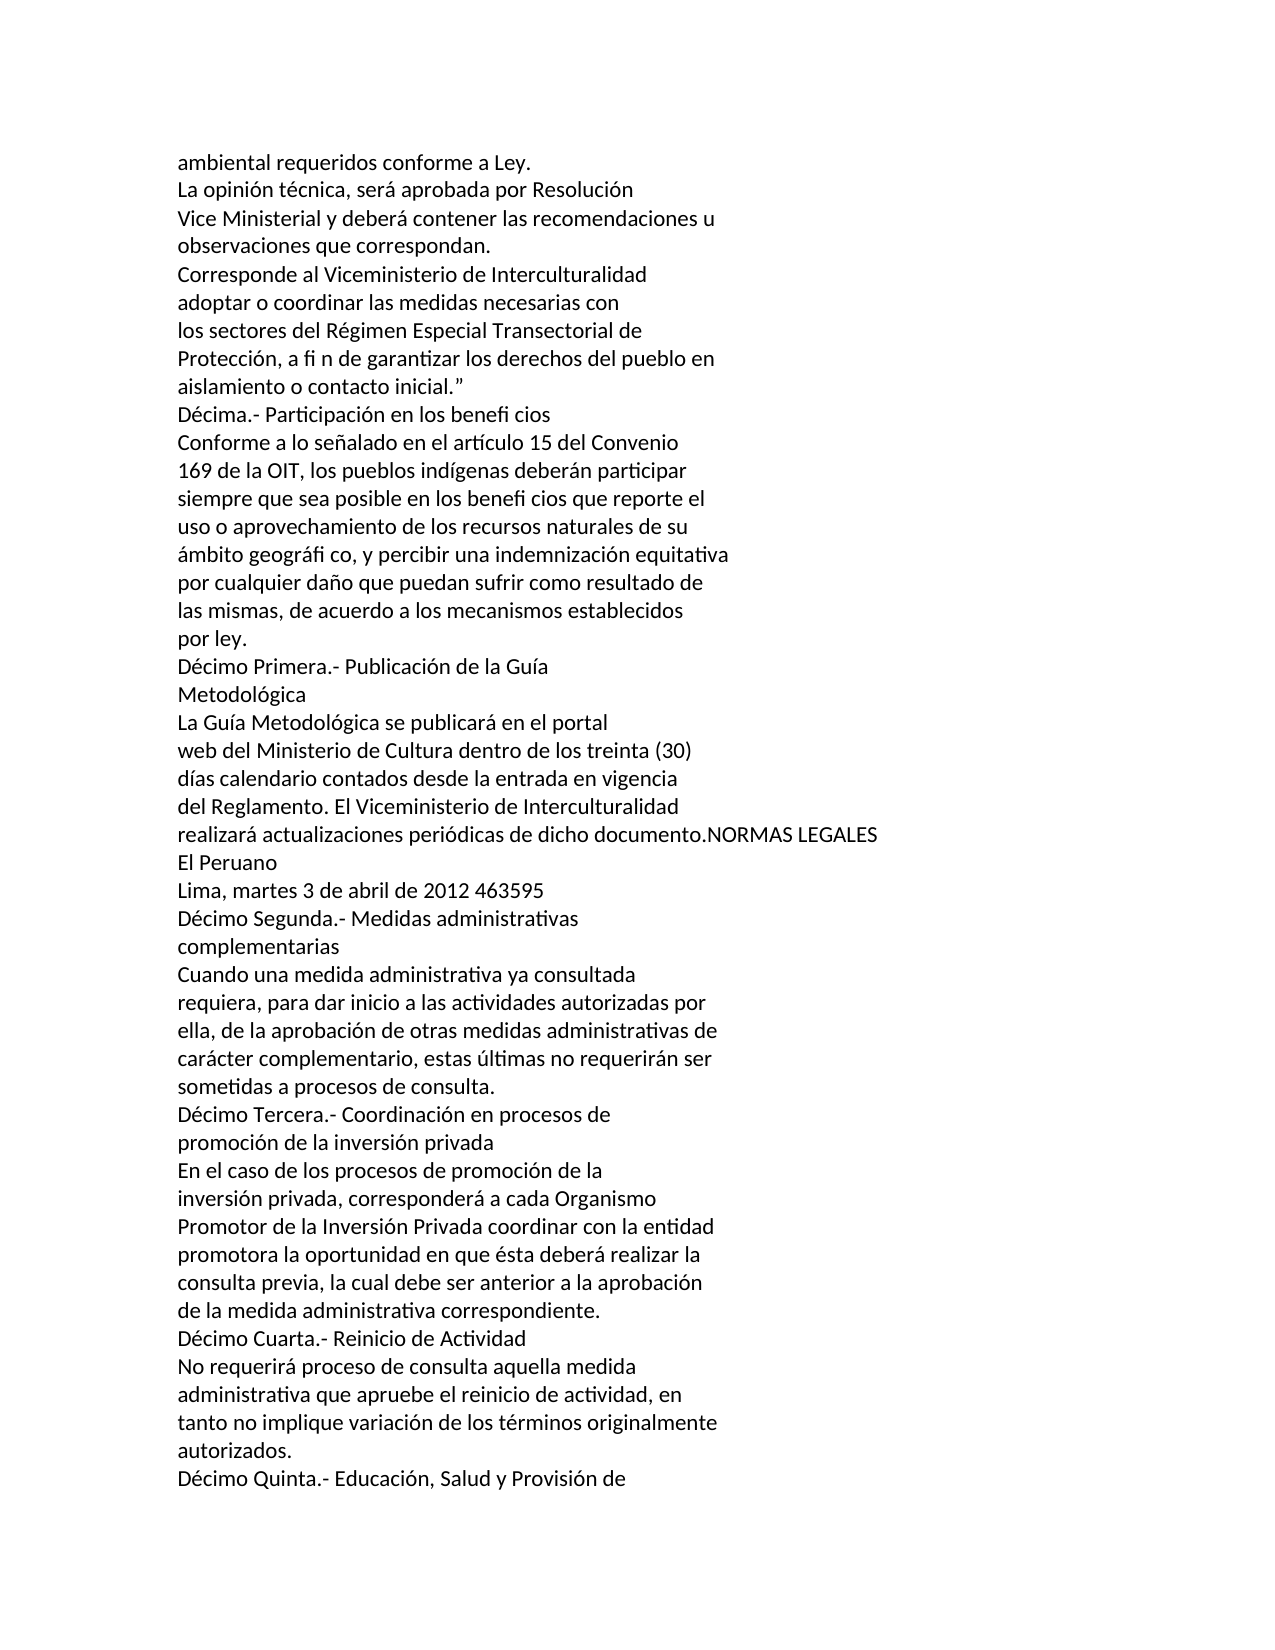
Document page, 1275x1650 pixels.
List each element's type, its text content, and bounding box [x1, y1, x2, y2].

text La Guía Metodológica se publicará en el portal [177, 708, 1098, 736]
text consulta previa, la cual debe ser anterior a la aprobación [177, 1268, 1098, 1296]
text Conforme a lo señalado en el artículo 15 del Convenio [177, 428, 1098, 456]
text Cuando una medida administrativa ya consultada [177, 960, 1098, 988]
text En el caso de los procesos de promoción de la [177, 1156, 1098, 1184]
text Décima.- Participación en los beneﬁ cios [177, 400, 1098, 428]
text aislamiento o contacto inicial.” [177, 372, 1098, 400]
text Vice Ministerial y deberá contener las recomendaciones u [177, 204, 1098, 232]
text siempre que sea posible en los beneﬁ cios que reporte el [177, 484, 1098, 512]
text Décimo Cuarta.- Reinicio de Actividad [177, 1324, 1098, 1352]
text del Reglamento. El Viceministerio de Interculturalidad [177, 792, 1098, 820]
text por cualquier daño que puedan sufrir como resultado de [177, 568, 1098, 596]
text autorizados. [177, 1437, 1098, 1464]
text tanto no implique variación de los términos originalmente [177, 1408, 1098, 1437]
text No requerirá proceso de consulta aquella medida [177, 1352, 1098, 1381]
text Décimo Quinta.- Educación, Salud y Provisión de [177, 1464, 1098, 1493]
text carácter complementario, estas últimas no requerirán ser [177, 1044, 1098, 1072]
text de la medida administrativa correspondiente. [177, 1296, 1098, 1324]
text Lima, martes 3 de abril de 2012 463595 [177, 876, 1098, 904]
text ambiental requeridos conforme a Ley. [177, 148, 1098, 176]
text ella, de la aprobación de otras medidas administrativas de [177, 1016, 1098, 1044]
text La opinión técnica, será aprobada por Resolución [177, 176, 1098, 204]
text Promotor de la Inversión Privada coordinar con la entidad [177, 1212, 1098, 1240]
text sometidas a procesos de consulta. [177, 1072, 1098, 1100]
text Décimo Tercera.- Coordinación en procesos de [177, 1100, 1098, 1128]
text El Peruano [177, 848, 1098, 876]
text días calendario contados desde la entrada en vigencia [177, 764, 1098, 792]
text web del Ministerio de Cultura dentro de los treinta (30) [177, 736, 1098, 764]
text requiera, para dar inicio a las actividades autorizadas por [177, 988, 1098, 1016]
text por ley. [177, 624, 1098, 652]
text observaciones que correspondan. [177, 232, 1098, 260]
text realizará actualizaciones periódicas de dicho documento.NORMAS LEGALES [177, 820, 1098, 848]
text complementarias [177, 932, 1098, 960]
text los sectores del Régimen Especial Transectorial de [177, 316, 1098, 344]
text inversión privada, corresponderá a cada Organismo [177, 1184, 1098, 1212]
text ámbito geográﬁ co, y percibir una indemnización equitativa [177, 540, 1098, 568]
text adoptar o coordinar las medidas necesarias con [177, 288, 1098, 316]
text uso o aprovechamiento de los recursos naturales de su [177, 512, 1098, 540]
text Metodológica [177, 680, 1098, 708]
text Corresponde al Viceministerio de Interculturalidad [177, 260, 1098, 288]
text Décimo Primera.- Publicación de la Guía [177, 652, 1098, 680]
text Protección, a ﬁ n de garantizar los derechos del pueblo en [177, 344, 1098, 372]
text promotora la oportunidad en que ésta deberá realizar la [177, 1240, 1098, 1268]
text las mismas, de acuerdo a los mecanismos establecidos [177, 596, 1098, 624]
text promoción de la inversión privada [177, 1128, 1098, 1156]
text administrativa que apruebe el reinicio de actividad, en [177, 1381, 1098, 1408]
text 169 de la OIT, los pueblos indígenas deberán participar [177, 456, 1098, 484]
text Décimo Segunda.- Medidas administrativas [177, 904, 1098, 932]
